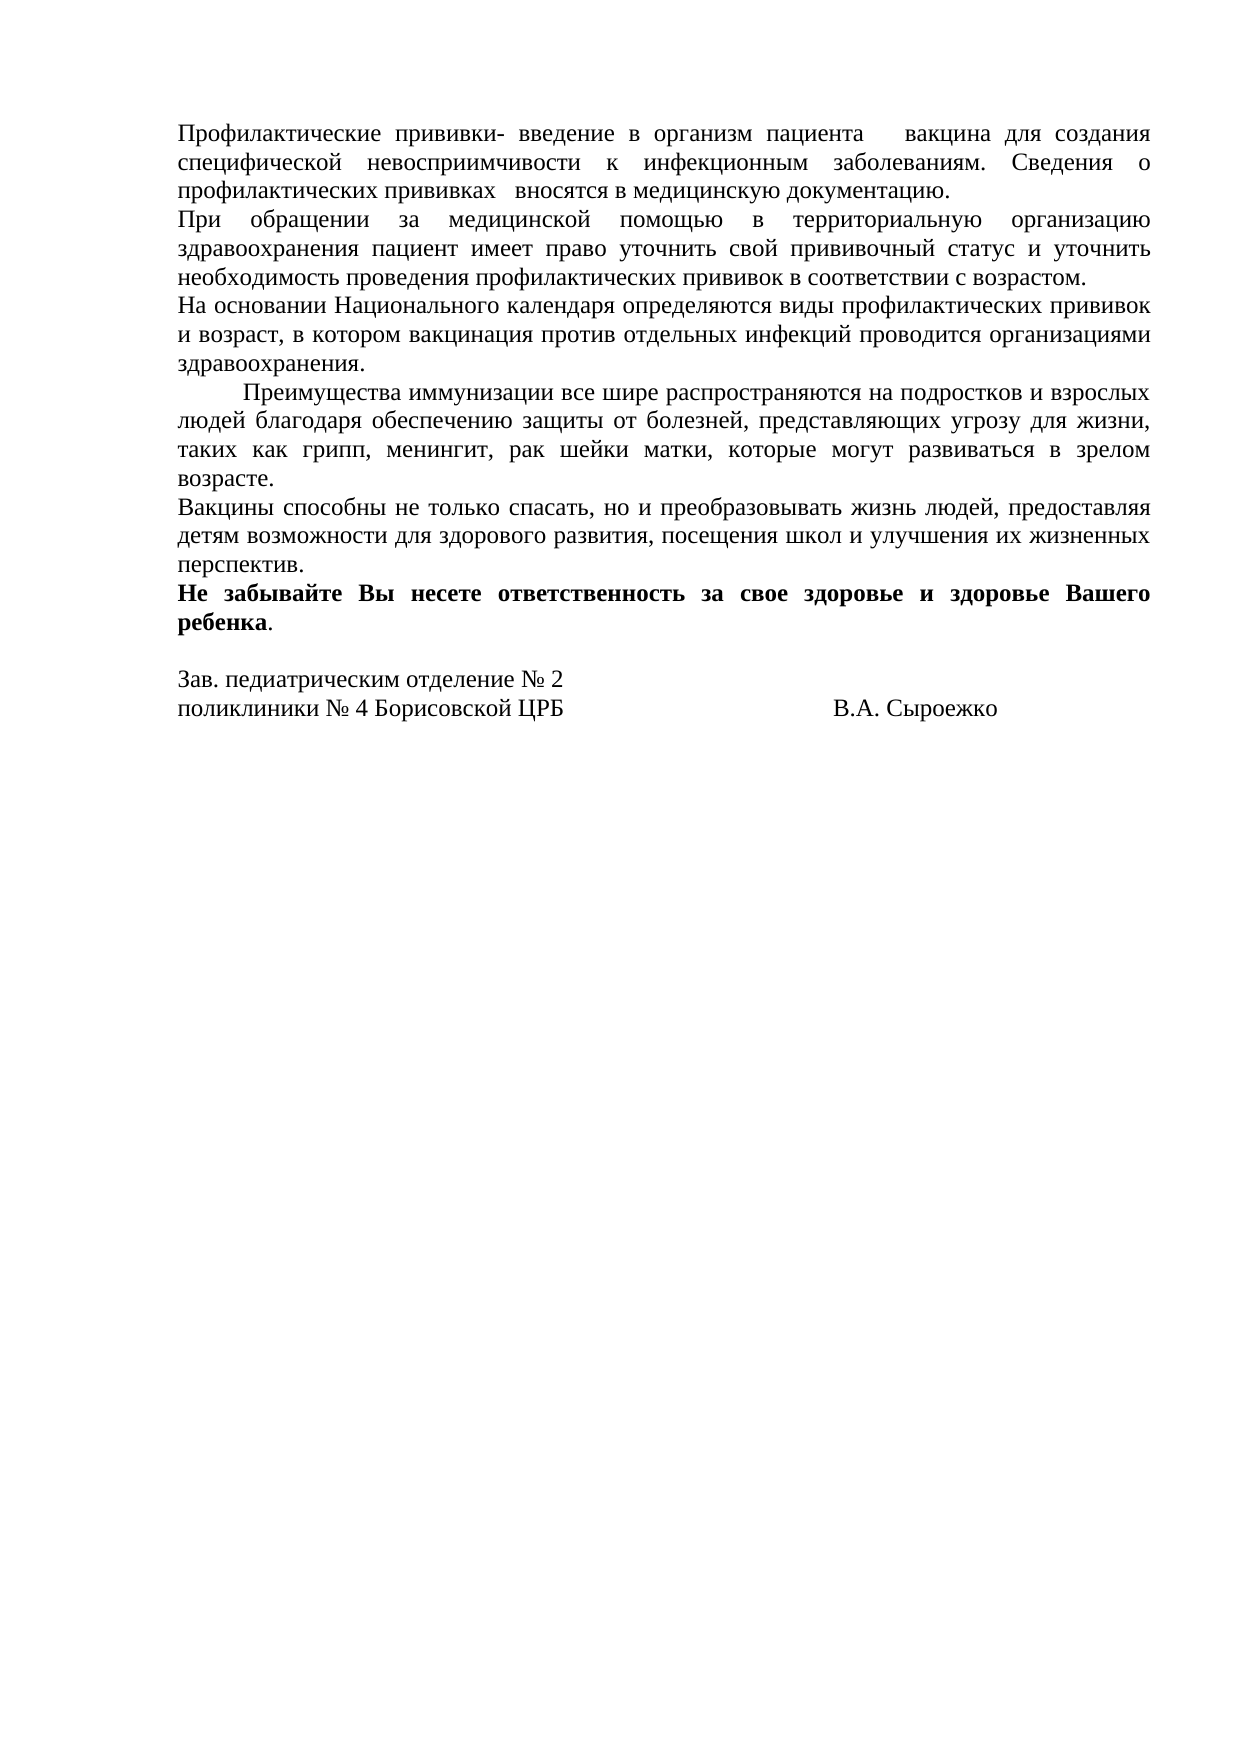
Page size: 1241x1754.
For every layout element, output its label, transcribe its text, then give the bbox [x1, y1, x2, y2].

text Вакцины способны не только спасать, но и преобразовывать жизнь людей, предоставляя детям возможности для здорового развития, посещения школ и улучшения их жизненных перспектив. [177, 492, 1152, 578]
text Профилактические прививки- введение в организм пациента вакцина для создания специфической невосприимчивости к инфекционным заболеваниям. Сведения о профилактических прививках вносятся в медицинскую документацию. [177, 118, 1152, 204]
text Не забывайте Вы несете ответственность за свое здоровье и здоровье Вашего ребенка. [177, 578, 1152, 636]
text Преимущества иммунизации все шире распространяются на подростков и взрослых людей благодаря обеспечению защиты от болезней, представляющих угрозу для жизни, таких как грипп, менингит, рак шейки матки, которые могут развиваться в зрелом возрасте. [177, 377, 1152, 492]
text поликлиники № 4 Борисовской ЦРБ В.А. Сыроежко [177, 693, 1152, 722]
text Зав. педиатрическим отделение № 2 [177, 664, 1152, 693]
text На основании Национального календаря определяются виды профилактических прививок и возраст, в котором вакцинация против отдельных инфекций проводится организациями здравоохранения. [177, 291, 1152, 377]
text При обращении за медицинской помощью в территориальную организацию здравоохранения пациент имеет право уточнить свой прививочный статус и уточнить необходимость проведения профилактических прививок в соответствии с возрастом. [177, 204, 1152, 291]
